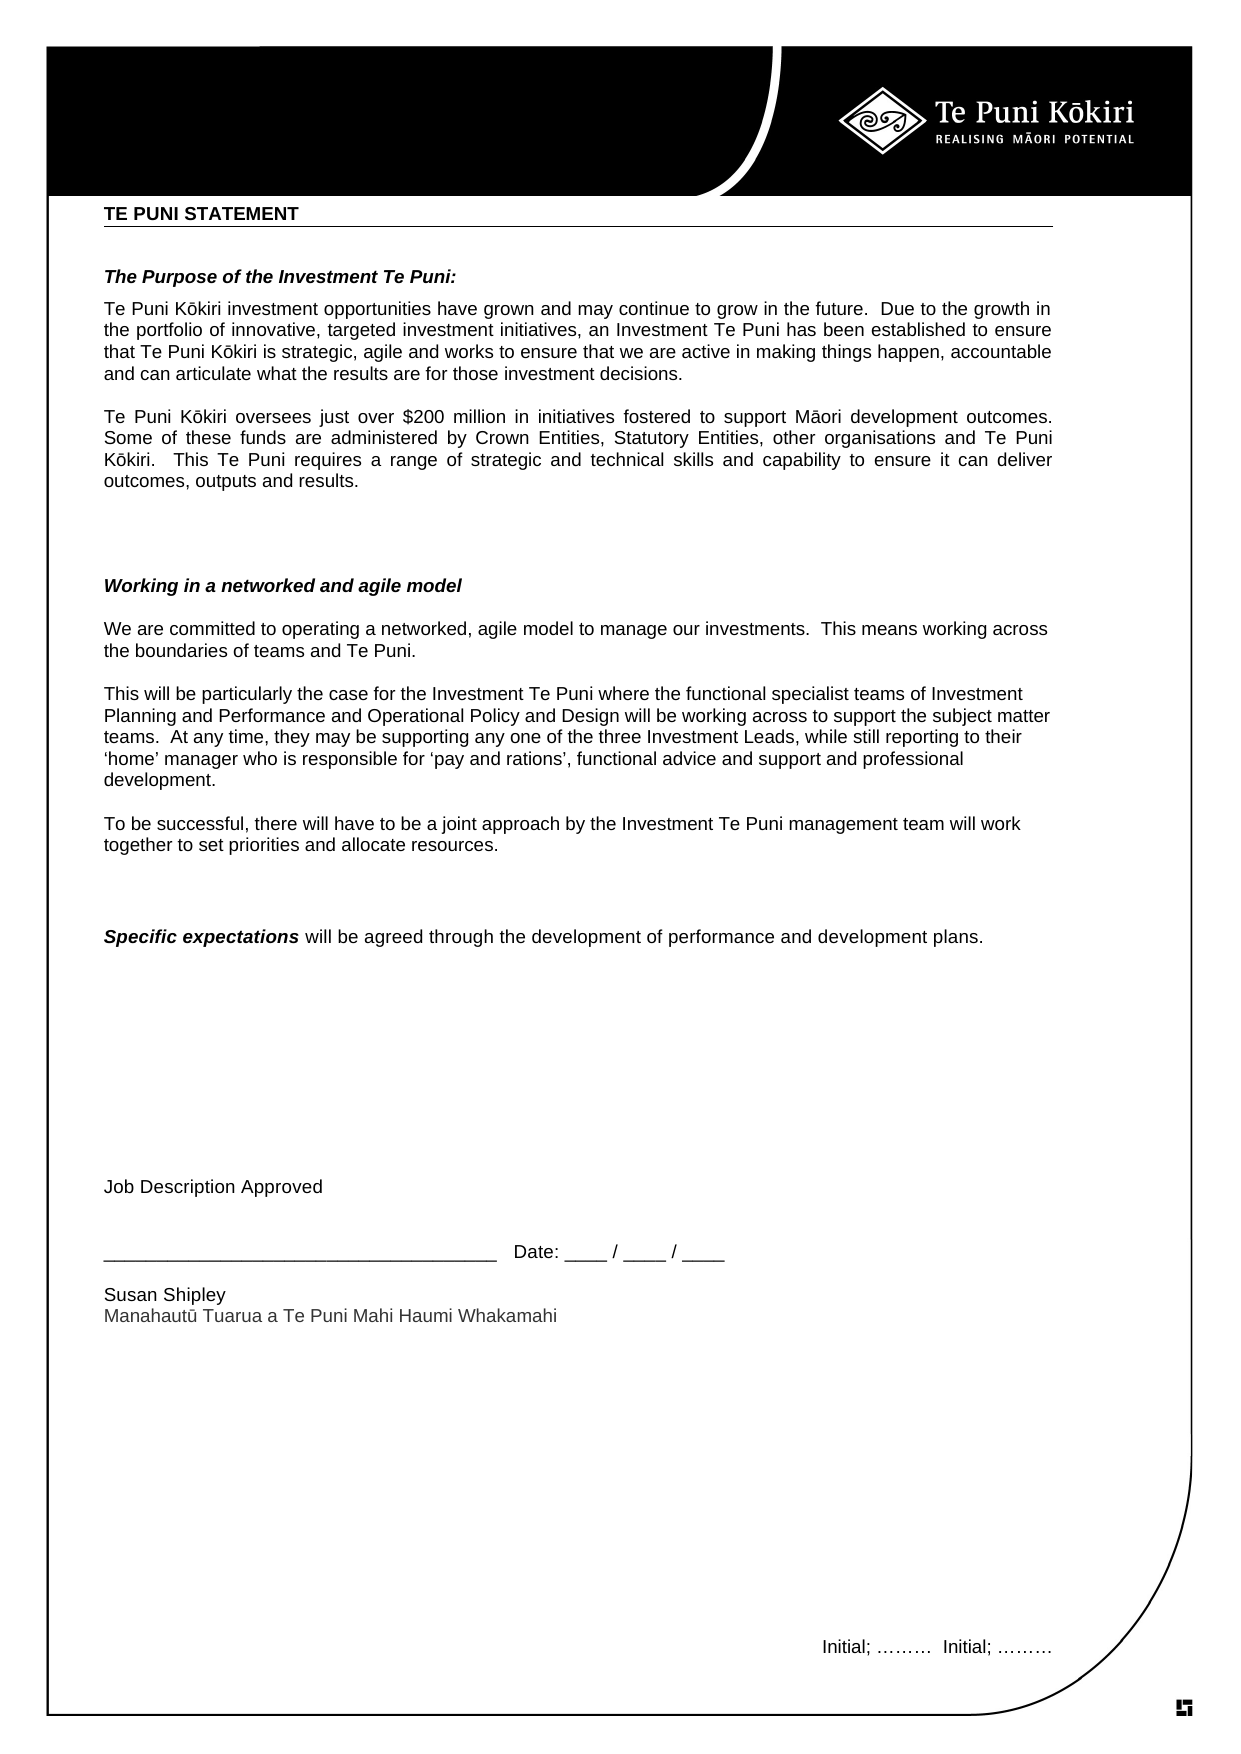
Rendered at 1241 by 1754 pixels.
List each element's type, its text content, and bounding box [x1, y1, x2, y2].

text Te Puni Kōkiri investment opportunities have grown and may continue to grow in the future. Due to the growth in the portfolio of innovative, targeted investment initiatives, an Investment Te Puni has been established to ensure that Te Puni Kōkiri is strategic, agile and works to ensure that we are active in making things happen, accountable and can articulate what the results are for those investment decisions. [103, 298, 1053, 384]
picture [46, 46, 1193, 1716]
text We are committed to operating a networked, agile model to manage our investments. This means working across the boundaries of teams and Te Puni. [103, 618, 1053, 661]
text Susan Shipley [103, 1284, 1053, 1305]
text This will be particularly the case for the Investment Te Puni where the functional specialist teams of Investment Planning and Performance and Operational Policy and Design will be working across to support the subject matter teams. At any time, they may be supporting any one of the three Investment Leads, while still reporting to their ‘home’ manager who is responsible for ‘pay and rations’, functional advice and support and professional development. [103, 683, 1053, 791]
text _____________________________________ Date: ____ / ____ / ____ [103, 1241, 1053, 1262]
subtitle Working in a networked and agile model [103, 575, 1053, 597]
text To be successful, there will have to be a joint approach by the Investment Te Puni management team will work together to set priorities and allocate resources. [103, 812, 1053, 855]
text Specific expectations will be agreed through the development of performance and development plans. [103, 920, 1053, 949]
text Job Description Approved [103, 1176, 1053, 1197]
text Te Puni Kōkiri oversees just over $200 million in initiatives fostered to support Māori development outcomes. Some of these funds are administered by Crown Entities, Statutory Entities, other organisations and Te Puni Kōkiri. This Te Puni requires a range of strategic and technical skills and capability to ensure it can deliver outcomes, outputs and results. [103, 406, 1053, 492]
text The Purpose of the Investment Te Puni: [103, 266, 1053, 287]
subtitle TE PUNI Statement [103, 203, 1053, 227]
text Manahautū Tuarua a Te Puni Mahi Haumi Whakamahi [103, 1305, 1053, 1327]
